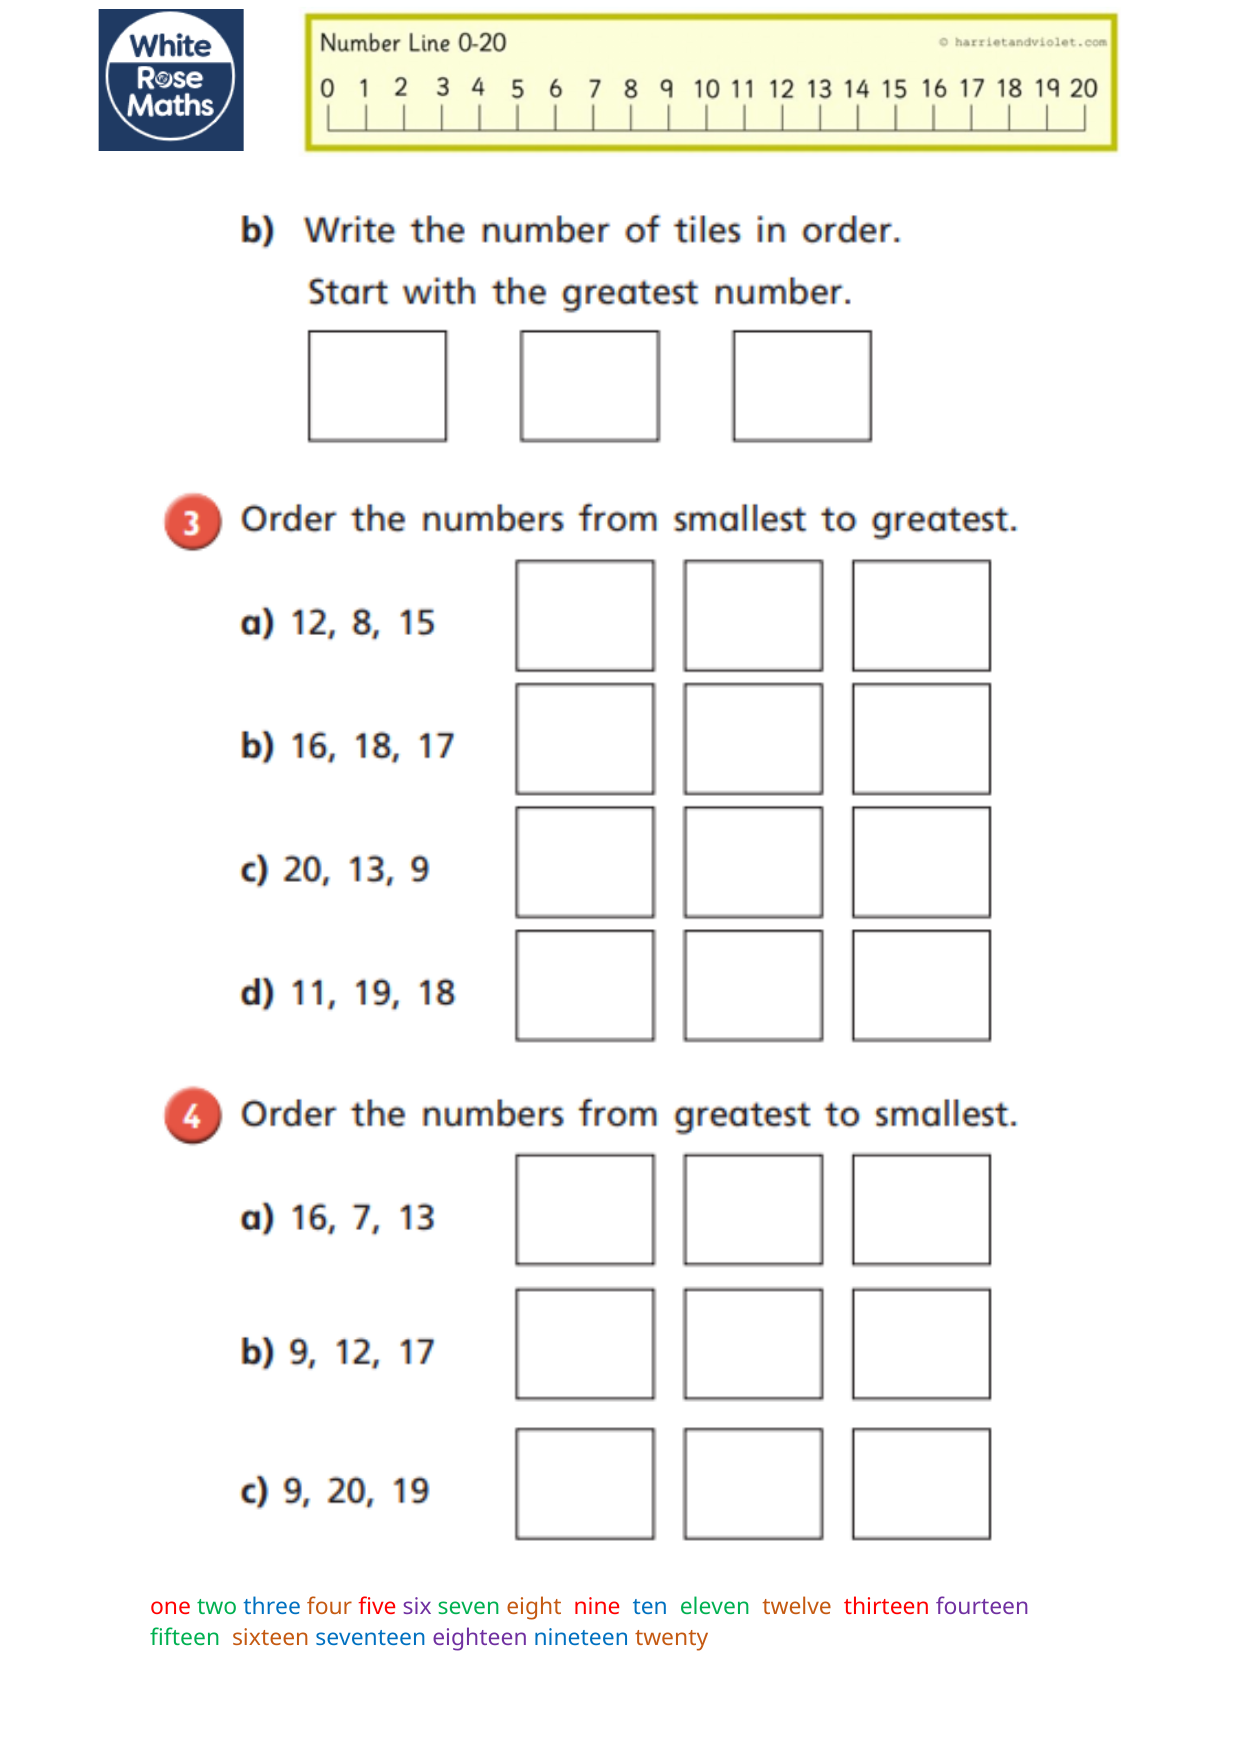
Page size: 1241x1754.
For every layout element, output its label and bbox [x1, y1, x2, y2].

picture [98, 9, 244, 151]
picture [299, 7, 1120, 156]
picture [150, 203, 1049, 1543]
